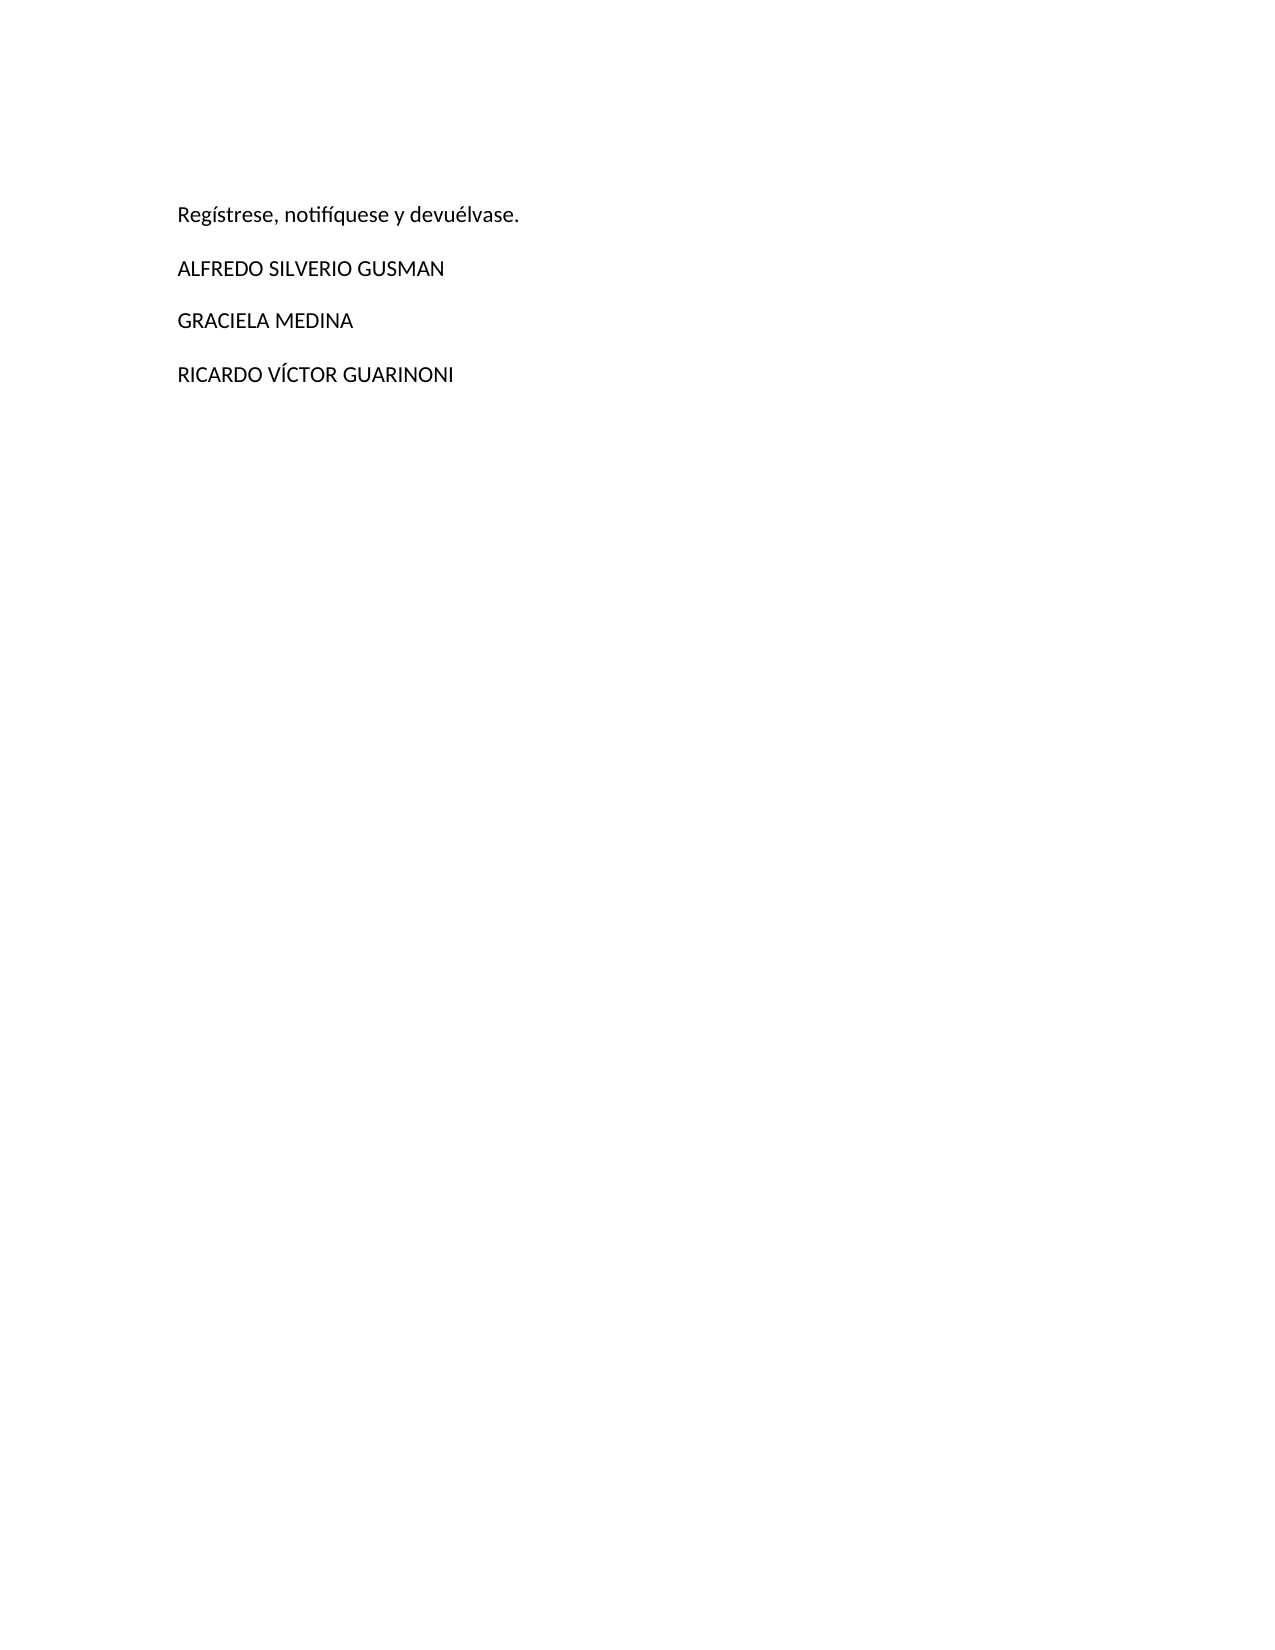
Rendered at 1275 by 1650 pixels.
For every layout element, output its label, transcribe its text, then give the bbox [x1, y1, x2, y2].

text GRACIELA MEDINA [177, 307, 1098, 335]
text Regístrese, notifíquese y devuélvase. [177, 201, 1098, 229]
text RICARDO VÍCTOR GUARINONI [177, 360, 1098, 388]
text ALFREDO SILVERIO GUSMAN [177, 254, 1098, 282]
